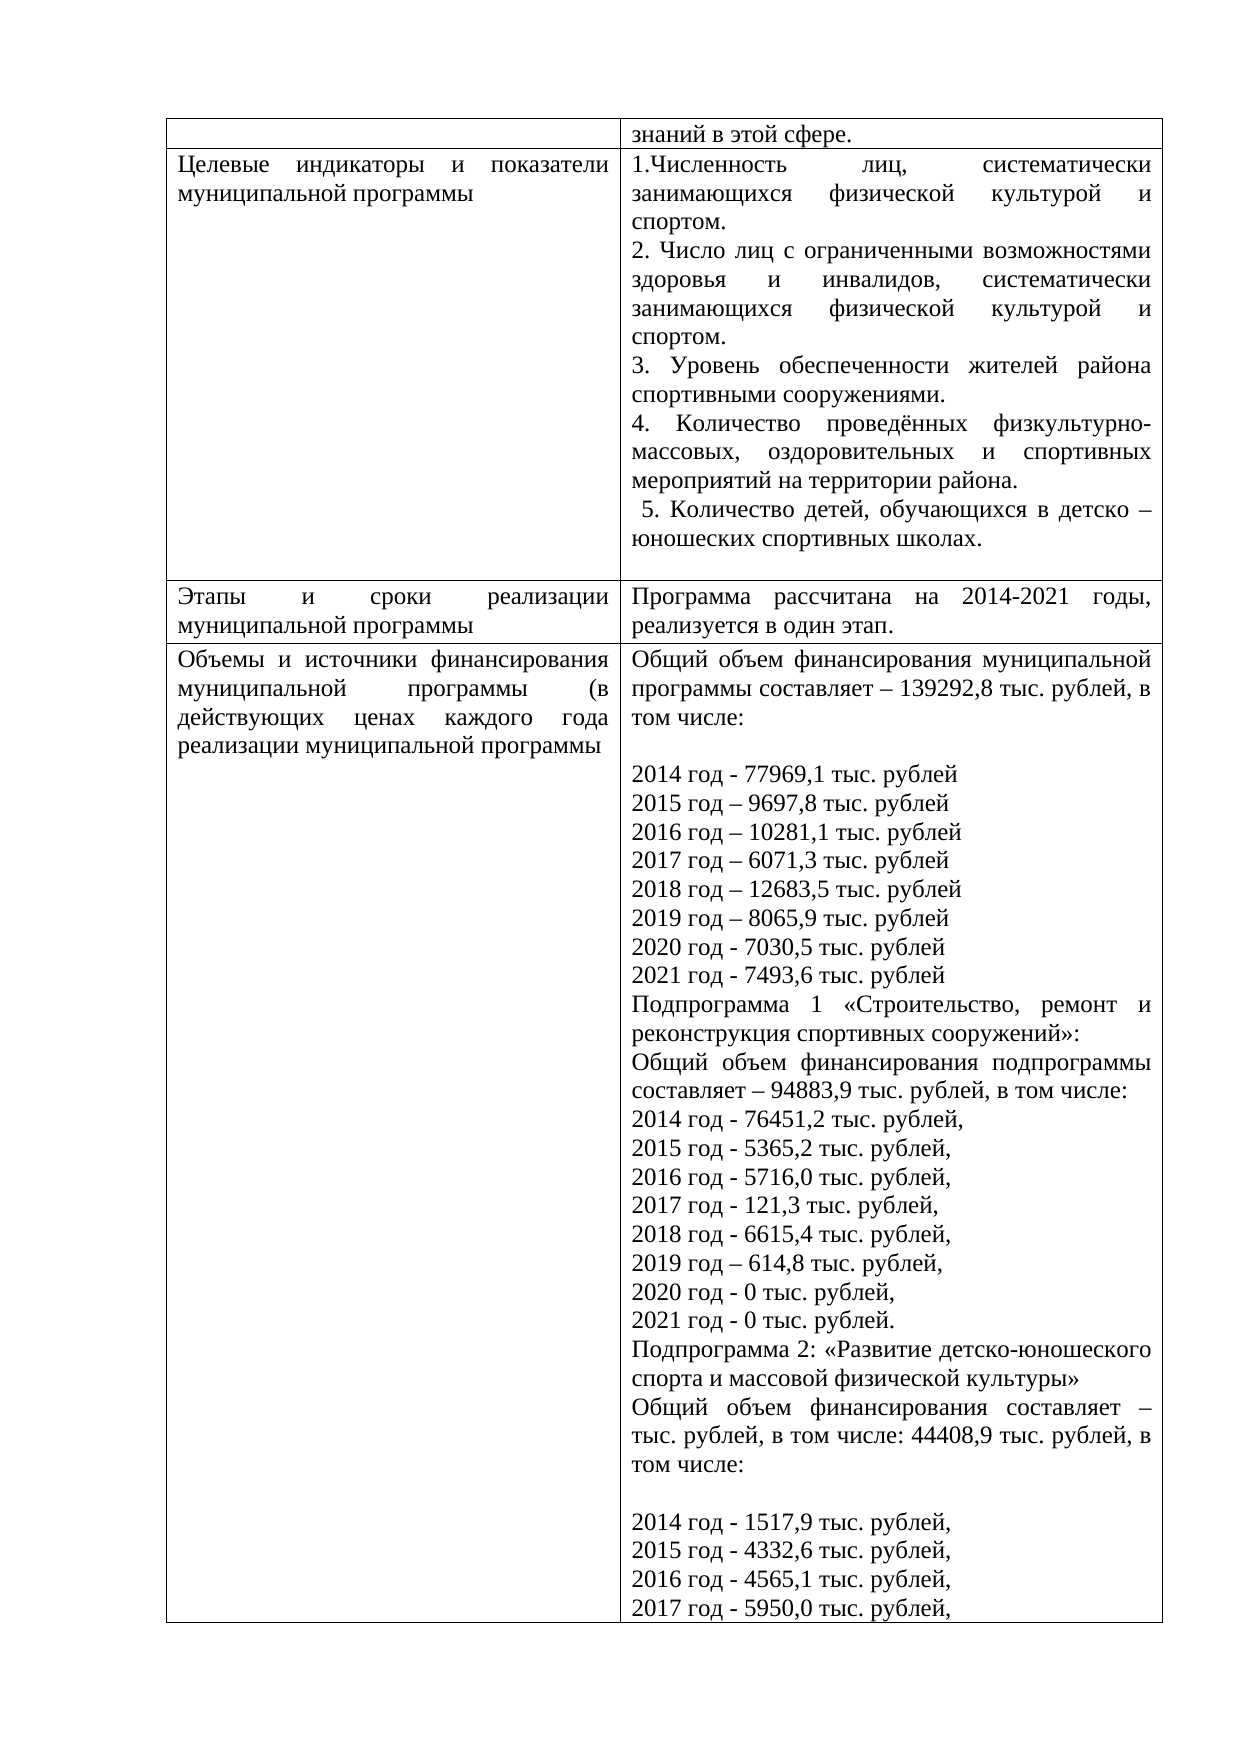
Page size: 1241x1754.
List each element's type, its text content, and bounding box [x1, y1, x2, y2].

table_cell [167, 644, 620, 1622]
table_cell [621, 644, 1162, 1622]
table_cell Целевые индикаторы и показатели муниципальной программы [167, 149, 620, 580]
table_cell Этапы и сроки реализации муниципальной программы [167, 581, 620, 643]
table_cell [167, 119, 620, 148]
table_cell Программа рассчитана на 2014-2021 годы, реализуется в один этап. [621, 581, 1162, 643]
table_cell 1.Численность лиц, систематически занимающихся физической культурой и спортом. 2. Число лиц с ограниченными возможностями здоровья и инвалидов, систематически занимающихся физической культурой и спортом. 3. Уровень обеспеченности жителей района спортивными сооружениями. 4. Количество проведённых физкультурно-массовых, оздоровительных и спортивных мероприятий на территории района. 5. Количество детей, обучающихся в детско – юношеских спортивных школах. [621, 149, 1162, 580]
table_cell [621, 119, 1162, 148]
